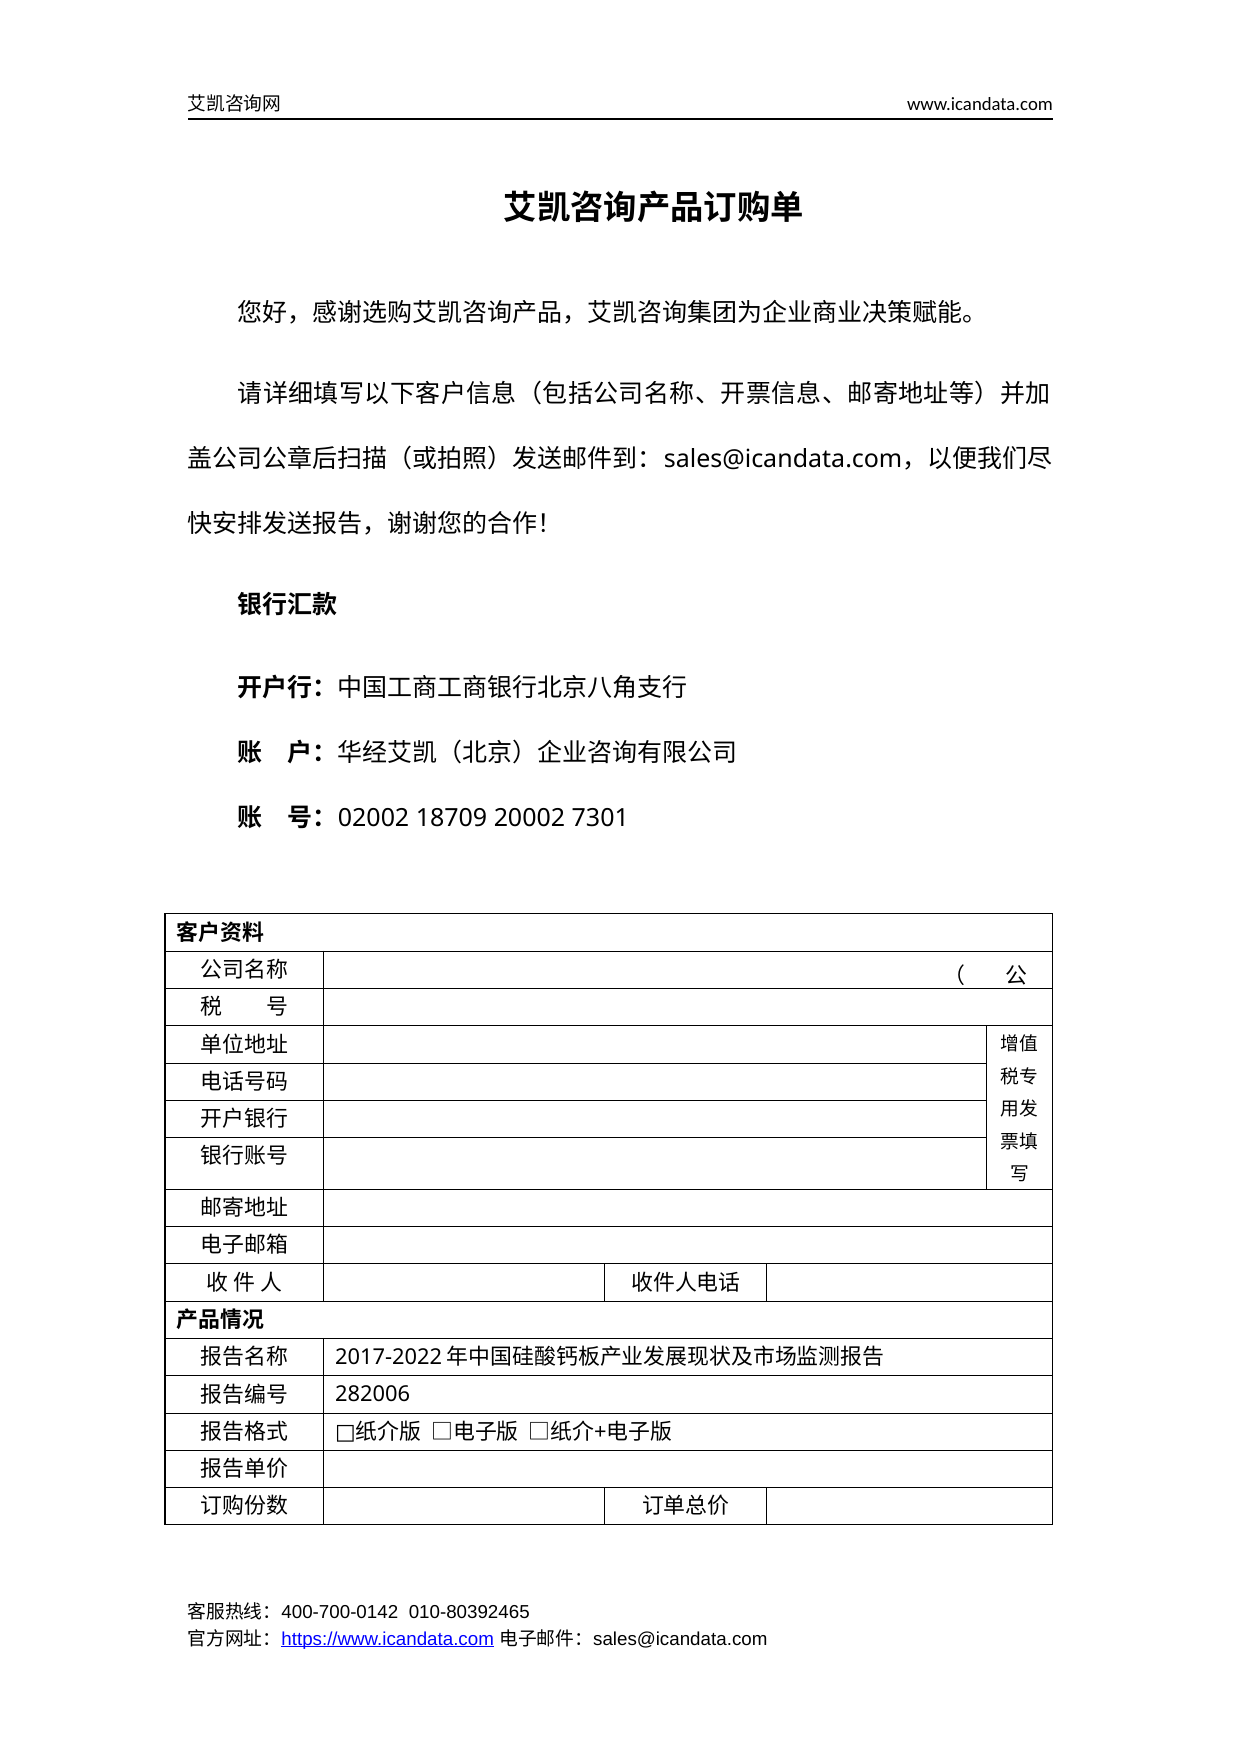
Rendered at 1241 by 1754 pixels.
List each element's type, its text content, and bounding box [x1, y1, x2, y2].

table_cell 收件人电话 [605, 1264, 766, 1301]
table_cell 开户银行 [166, 1101, 323, 1137]
table_cell [324, 1064, 986, 1100]
table_cell [324, 1101, 986, 1137]
table_cell 公司名称 [166, 952, 323, 988]
table_cell 报告单价 [166, 1451, 323, 1487]
table_cell 电话号码 [166, 1064, 323, 1100]
text 您好，感谢选购艾凯咨询产品，艾凯咨询集团为企业商业决策赋能。 [187, 278, 1053, 343]
table_cell 收 件 人 [166, 1264, 323, 1301]
table_cell [324, 1488, 604, 1524]
table_cell □纸介版 □电子版 □纸介+电子版 [324, 1414, 1052, 1450]
table_cell 单位地址 [166, 1026, 323, 1062]
text 请详细填写以下客户信息（包括公司名称、开票信息、邮寄地址等）并加盖公司公章后扫描（或拍照）发送邮件到：sales@icandata.com，以便我们尽快安排发送报告，谢谢您的合作！ [187, 359, 1053, 554]
table_cell [324, 952, 1052, 988]
table_cell [324, 989, 1052, 1025]
text 开户行：中国工商工商银行北京八角支行 [187, 653, 1053, 718]
table_cell 282006 [324, 1376, 1052, 1412]
table_cell 订单总价 [605, 1488, 766, 1524]
table_cell 增值税专用发票填写 [987, 1026, 1052, 1189]
table_header 客户资料 [166, 914, 1052, 951]
text 艾凯咨询产品订购单 [187, 172, 1053, 237]
table_cell [324, 1451, 1052, 1487]
table_cell 报告编号 [166, 1376, 323, 1412]
table_cell [767, 1264, 1052, 1301]
table_cell 报告名称 [166, 1339, 323, 1375]
text 账 号：02002 18709 20002 7301 [187, 783, 1053, 848]
table_cell 订购份数 [166, 1488, 323, 1524]
table_cell [324, 1227, 1052, 1263]
table_cell [324, 1264, 604, 1301]
table_cell 产品情况 [166, 1302, 1052, 1338]
text 账 户：华经艾凯（北京）企业咨询有限公司 [187, 718, 1053, 783]
table_cell 电子邮箱 [166, 1227, 323, 1263]
table_cell 2017-2022年中国硅酸钙板产业发展现状及市场监测报告 [324, 1339, 1052, 1375]
table_cell [324, 1190, 1052, 1226]
table_cell [324, 1138, 986, 1189]
table_cell 银行账号 [166, 1138, 323, 1189]
table_cell [767, 1488, 1052, 1524]
table_cell 邮寄地址 [166, 1190, 323, 1226]
table_cell 税 号 [166, 989, 323, 1025]
table_cell [324, 1026, 986, 1062]
table_cell 报告格式 [166, 1414, 323, 1450]
text 银行汇款 [187, 570, 1053, 635]
